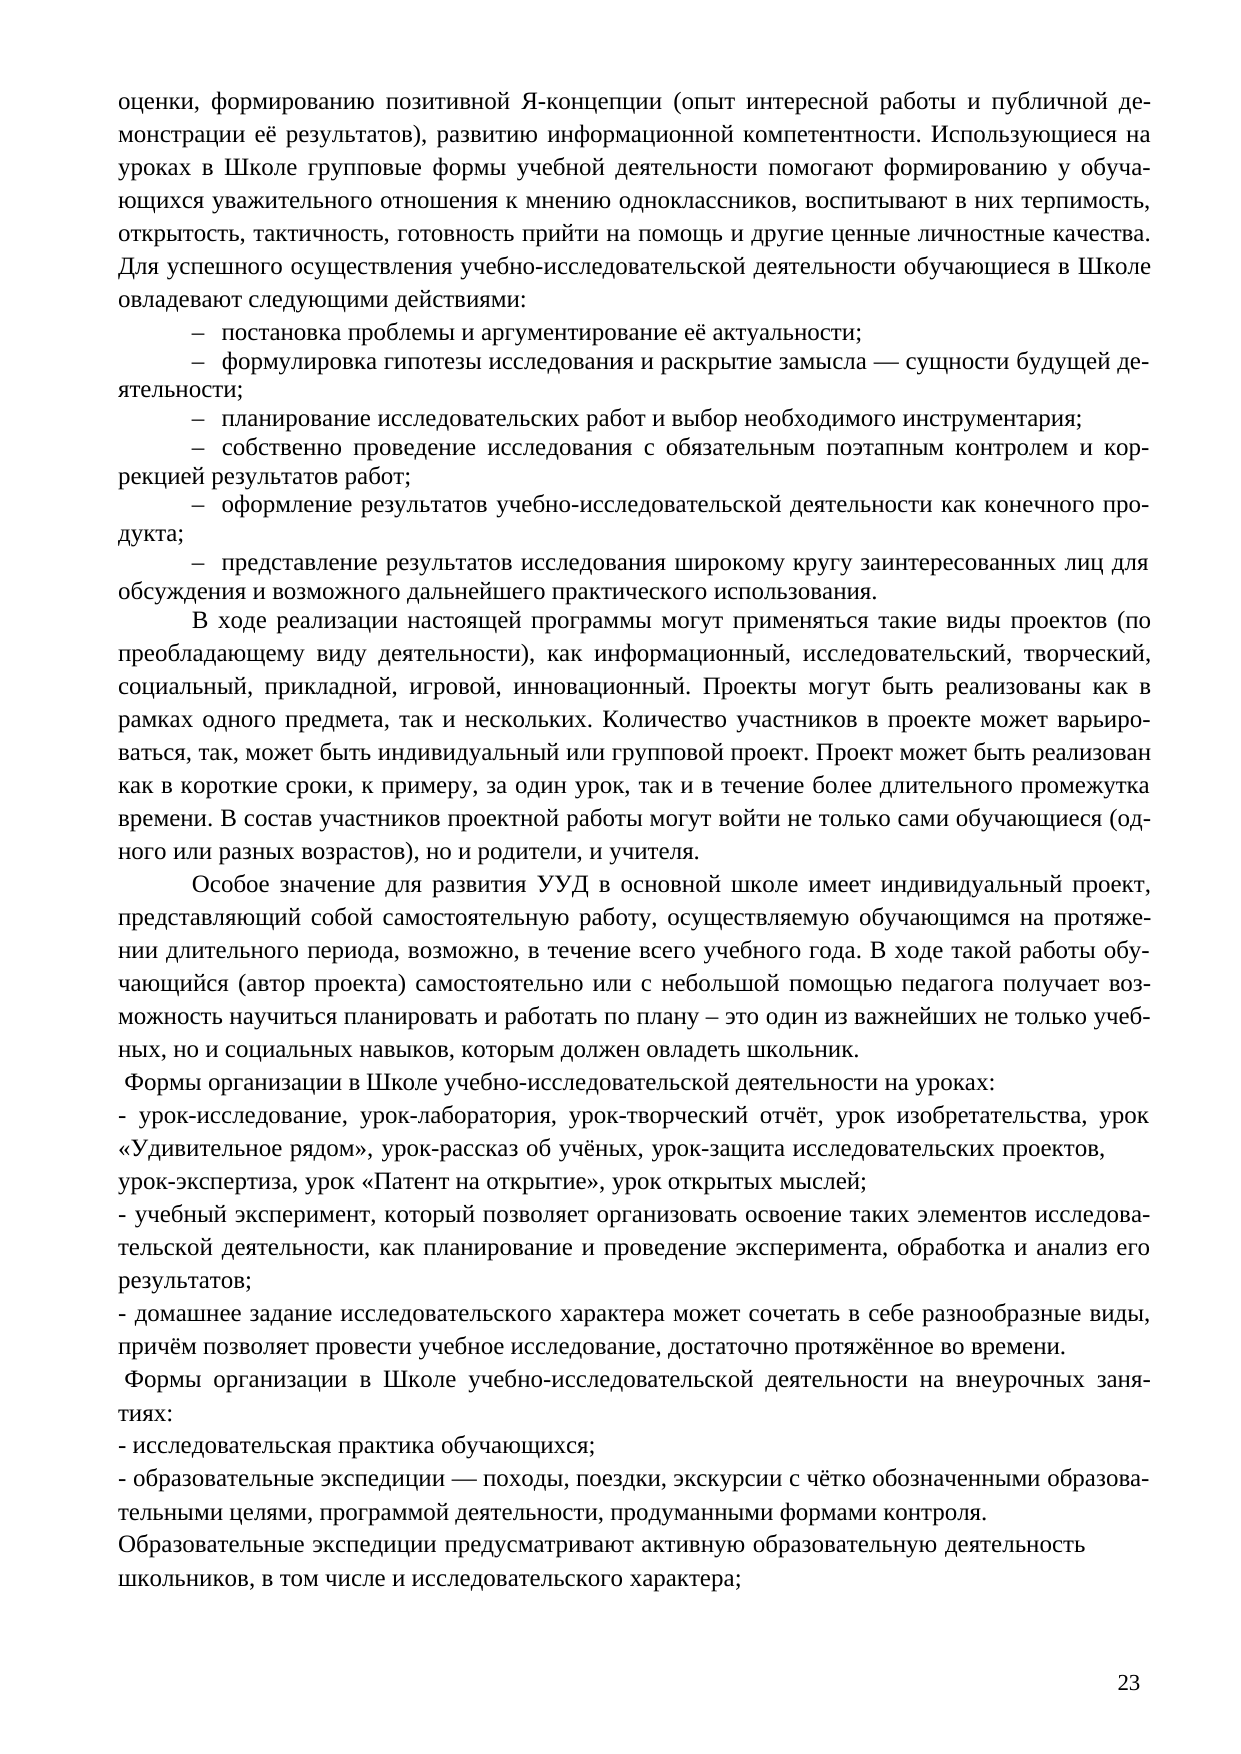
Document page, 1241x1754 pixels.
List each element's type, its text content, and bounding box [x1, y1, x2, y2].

list постановка проблемы и аргументирование её актуальности; [192, 317, 1180, 346]
text дукта; [118, 518, 1180, 547]
text оценки, формированию позитивной Я-концепции (опыт интересной работы и публичной де- монстрации её результатов), развитию информационной компетентности. Использующиеся на уроках в Школе групповые формы учебной деятельности помогают формированию у обуча- ющихся уважительного отношения к мнению одноклассников, воспитывают в них терпимость, открытость, тактичность, готовность прийти на помощь и другие ценные личностные качества. Для успешного осуществления учебно-исследовательской деятельности обучающиеся в Школе овладевают следующими действиями: [118, 86, 1152, 313]
list собственно проведение исследования с обязательным поэтапным контролем и кор- рекцией результатов работ; [118, 432, 1152, 489]
list домашнее задание исследовательского характера может сочетать в себе разнообразные виды, причём позволяет провести учебное исследование, достаточно протяжённое во времени. [118, 1298, 1152, 1360]
list формулировка гипотезы исследования и раскрытие замысла — сущности будущей де- ятельности; [118, 346, 1152, 403]
list планирование исследовательских работ и выбор необходимого инструментария; [192, 403, 1180, 432]
text Формы организации в Школе учебно-исследовательской деятельности на внеурочных заня- тиях: [118, 1364, 1152, 1426]
list урок-исследование, урок-лаборатория, урок-творческий отчёт, урок изобретательства, урок [118, 1100, 1180, 1129]
text В ходе реализации настоящей программы могут применяться такие виды проектов (по преобладающему виду деятельности), как информационный, исследовательский, творческий, социальный, прикладной, игровой, инновационный. Проекты могут быть реализованы как в рамках одного предмета, так и нескольких. Количество участников в проекте может варьиро- ваться, так, может быть индивидуальный или групповой проект. Проект может быть реализован как в короткие сроки, к примеру, за один урок, так и в течение более длительного промежутка времени. В состав участников проектной работы могут войти не только сами обучающиеся (од- ного или разных возрастов), но и родители, и учителя. [118, 605, 1152, 865]
text «Удивительное рядом», урок-рассказ об учёных, урок-защита исследовательских проектов, урок-экспертиза, урок «Патент на открытие», урок открытых мыслей; [118, 1133, 1152, 1195]
list исследовательская практика обучающихся; [118, 1431, 1180, 1459]
list учебный эксперимент, который позволяет организовать освоение таких элементов исследова- тельской деятельности, как планирование и проведение эксперимента, обработка и анализ его результатов; [118, 1199, 1152, 1294]
text обсуждения и возможного дальнейшего практического использования. [118, 576, 1180, 604]
list представление результатов исследования широкому кругу заинтересованных лиц для [192, 547, 1180, 576]
list образовательные экспедиции — походы, поездки, экскурсии с чётко обозначенными образова- тельными целями, программой деятельности, продуманными формами контроля. Образовательные экспедиции предусматривают активную образовательную деятельность школьников, в том числе и исследовательского характера; [118, 1463, 1152, 1591]
text Формы организации в Школе учебно-исследовательской деятельности на уроках: [124, 1067, 1180, 1096]
list оформление результатов учебно-исследовательской деятельности как конечного про- [192, 489, 1180, 518]
text Особое значение для развития УУД в основной школе имеет индивидуальный проект, представляющий собой самостоятельную работу, осуществляемую обучающимся на протяже- нии длительного периода, возможно, в течение всего учебного года. В ходе такой работы обу- чающийся (автор проекта) самостоятельно или с небольшой помощью педагога получает воз- можность научиться планировать и работать по плану – это один из важнейших не только учеб- ных, но и социальных навыков, которым должен овладеть школьник. [118, 869, 1152, 1063]
